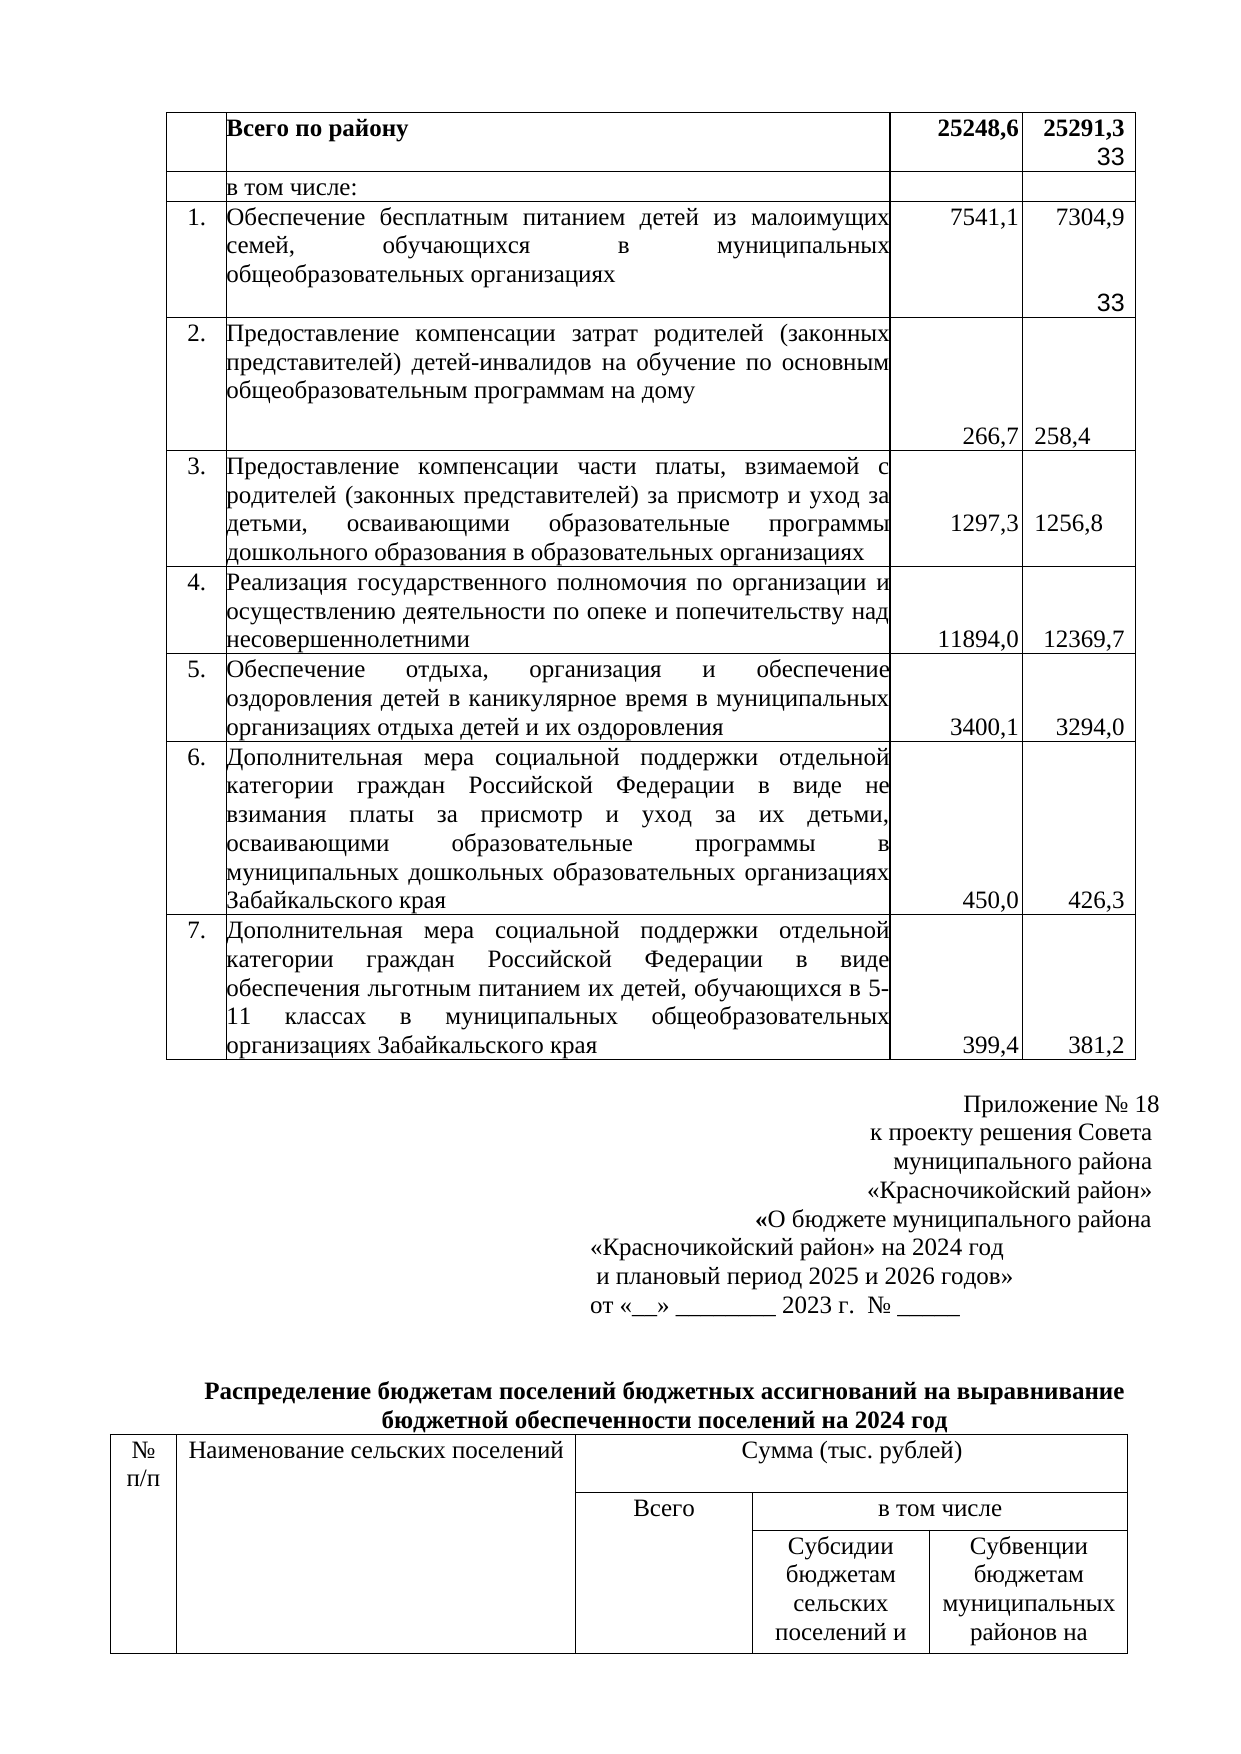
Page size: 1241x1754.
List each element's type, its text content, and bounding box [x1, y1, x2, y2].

text «О бюджете муниципального района [177, 1204, 1152, 1232]
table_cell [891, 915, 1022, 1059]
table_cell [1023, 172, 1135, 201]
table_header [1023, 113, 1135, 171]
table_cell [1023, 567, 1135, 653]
text «Красночикойский район» [177, 1175, 1152, 1204]
text Распределение бюджетам поселений бюджетных ассигнований на выравнивание бюджетной обеспеченности поселений на 2024 год [177, 1376, 1152, 1434]
text и плановый период 2025 и 2026 годов» [177, 1261, 1213, 1290]
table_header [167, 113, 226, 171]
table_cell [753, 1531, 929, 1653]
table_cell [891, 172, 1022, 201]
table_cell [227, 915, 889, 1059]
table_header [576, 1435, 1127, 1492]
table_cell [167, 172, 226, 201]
text к проекту решения Совета [177, 1117, 1152, 1146]
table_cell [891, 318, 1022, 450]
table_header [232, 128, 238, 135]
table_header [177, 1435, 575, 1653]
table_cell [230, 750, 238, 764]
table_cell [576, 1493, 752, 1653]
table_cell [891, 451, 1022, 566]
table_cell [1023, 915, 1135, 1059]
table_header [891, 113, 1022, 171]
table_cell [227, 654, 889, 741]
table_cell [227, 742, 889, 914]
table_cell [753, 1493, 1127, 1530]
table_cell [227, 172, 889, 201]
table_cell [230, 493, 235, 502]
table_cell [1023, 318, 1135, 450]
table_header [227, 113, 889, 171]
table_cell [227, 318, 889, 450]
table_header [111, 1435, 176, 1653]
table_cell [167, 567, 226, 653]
text муниципального района [177, 1146, 1152, 1175]
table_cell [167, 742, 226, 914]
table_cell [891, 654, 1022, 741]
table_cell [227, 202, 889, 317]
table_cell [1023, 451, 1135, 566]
text «Красночикойский район» на 2024 год [177, 1232, 1213, 1261]
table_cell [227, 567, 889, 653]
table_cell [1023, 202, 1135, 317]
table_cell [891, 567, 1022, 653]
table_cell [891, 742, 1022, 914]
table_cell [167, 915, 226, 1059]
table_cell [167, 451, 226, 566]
text от «__» ________ 2023 г. № _____ [177, 1290, 1189, 1319]
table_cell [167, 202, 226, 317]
text Приложение № 18 [177, 1089, 1159, 1117]
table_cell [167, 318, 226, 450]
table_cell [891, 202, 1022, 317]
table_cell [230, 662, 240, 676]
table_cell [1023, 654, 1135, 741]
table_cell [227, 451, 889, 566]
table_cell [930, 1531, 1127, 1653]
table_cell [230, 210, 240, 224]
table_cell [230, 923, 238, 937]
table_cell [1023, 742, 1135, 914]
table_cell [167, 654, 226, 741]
